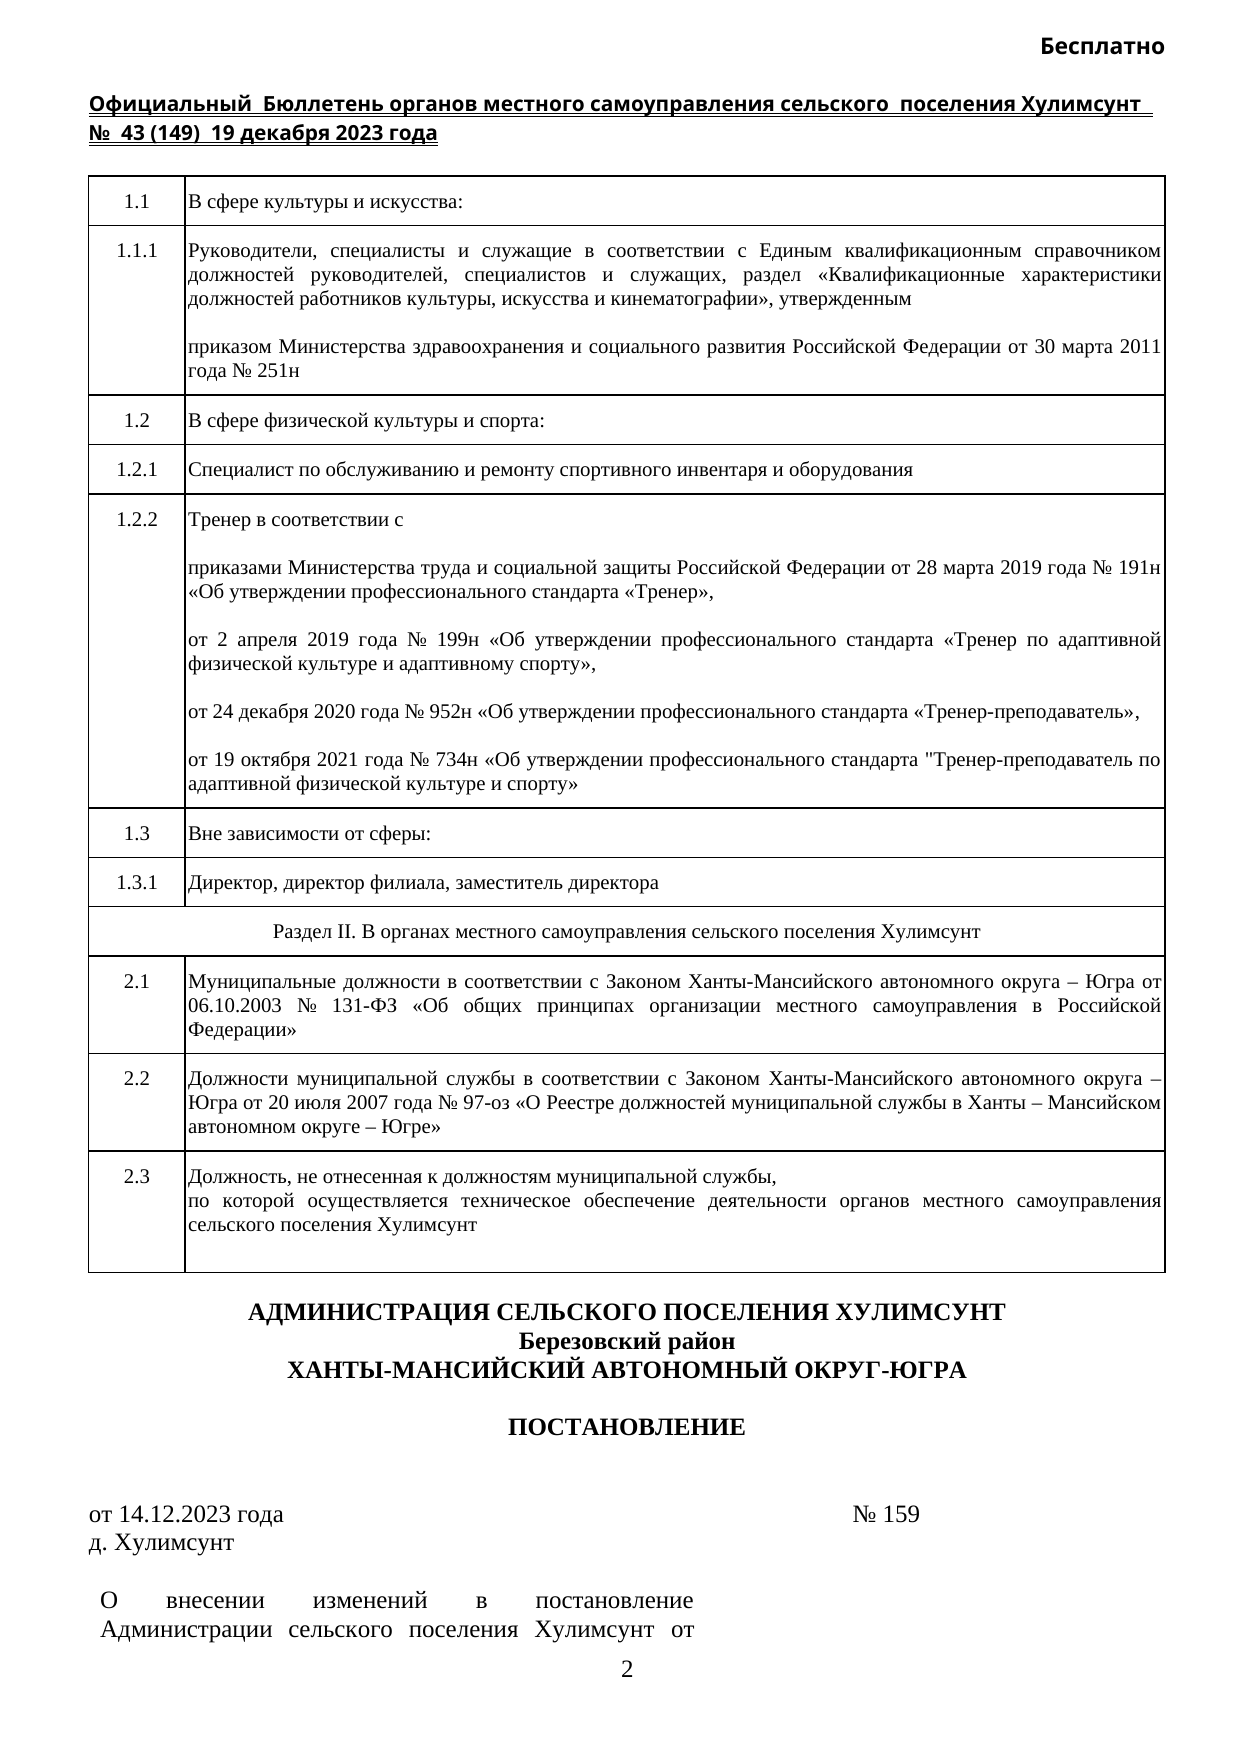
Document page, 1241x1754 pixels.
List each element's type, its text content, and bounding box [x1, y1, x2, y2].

text от 14.12.2023 года № 159 [89, 1499, 1165, 1527]
text ПОСТАНОВЛЕНИЕ [89, 1412, 1165, 1441]
table_cell 2.1 [89, 957, 184, 1053]
table_cell 2.2 [89, 1054, 184, 1150]
table_cell Тренер в соответствии с приказами Министерства труда и социальной защиты Российской Федерации от 28 марта 2019 года № 191н «Об утверждении профессионального стандарта «Тренер», от 2 апреля 2019 года № 199н «Об утверждении профессионального стандарта «Тренер по адаптивной физической культуре и адаптивному спорту», от 24 декабря 2020 года № 952н «Об утверждении профессионального стандарта «Тренер-преподаватель», от 19 октября 2021 года № 734н «Об утверждении профессионального стандарта "Тренер-преподаватель по адаптивной физической культуре и спорту» [186, 495, 1164, 807]
table_cell 1.1.1 [89, 226, 184, 394]
table_cell В сфере культуры и искусства: [186, 177, 1164, 224]
table_cell Муниципальные должности в соответствии с Законом Ханты-Мансийского автономного округа – Югра от 06.10.2003 № 131-ФЗ «Об общих принципах организации местного самоуправления в Российской Федерации» [186, 957, 1164, 1053]
table_cell Директор, директор филиала, заместитель директора [186, 858, 1164, 906]
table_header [89, 1585, 705, 1654]
table_cell Специалист по обслуживанию и ремонту спортивного инвентаря и оборудования [186, 445, 1164, 493]
table_cell Вне зависимости от сферы: [186, 809, 1164, 856]
text ХАНТЫ-МАНСИЙСКИЙ АВТОНОМНЫЙ ОКРУГ-ЮГРА [89, 1355, 1165, 1384]
text Березовский район [89, 1326, 1165, 1355]
table_cell Должность, не отнесенная к должностям муниципальной службы, по которой осуществляется техническое обеспечение деятельности органов местного самоуправления сельского поселения Хулимсунт [186, 1152, 1164, 1272]
table_cell Должности муниципальной службы в соответствии с Законом Ханты-Мансийского автономного округа – Югра от 20 июля 2007 года № 97-оз «О Реестре должностей муниципальной службы в Ханты – Мансийском автономном округе – Югре» [186, 1054, 1164, 1150]
table_cell 2.3 [89, 1152, 184, 1272]
table_cell 1.3.1 [89, 858, 184, 906]
text д. Хулимсунт [89, 1527, 1165, 1556]
table_cell Руководители, специалисты и служащие в соответствии с Единым квалификационным справочником должностей руководителей, специалистов и служащих, раздел «Квалификационные характеристики должностей работников культуры, искусства и кинематографии», утвержденным приказом Министерства здравоохранения и социального развития Российской Федерации от 30 марта 2011 года № 251н [186, 226, 1164, 394]
table_cell Раздел II. В органах местного самоуправления сельского поселения Хулимсунт [89, 907, 1164, 955]
table_cell 1.3 [89, 809, 184, 856]
table_cell 1.1 [89, 177, 184, 224]
table_cell 1.2.1 [89, 445, 184, 493]
table_cell 1.2 [89, 396, 184, 444]
table_cell В сфере физической культуры и спорта: [186, 396, 1164, 444]
text АДМИНИСТРАЦИЯ СЕЛЬСКОГО ПОСЕЛЕНИЯ ХУЛИМСУНТ [89, 1297, 1165, 1326]
table_cell 1.2.2 [89, 495, 184, 807]
